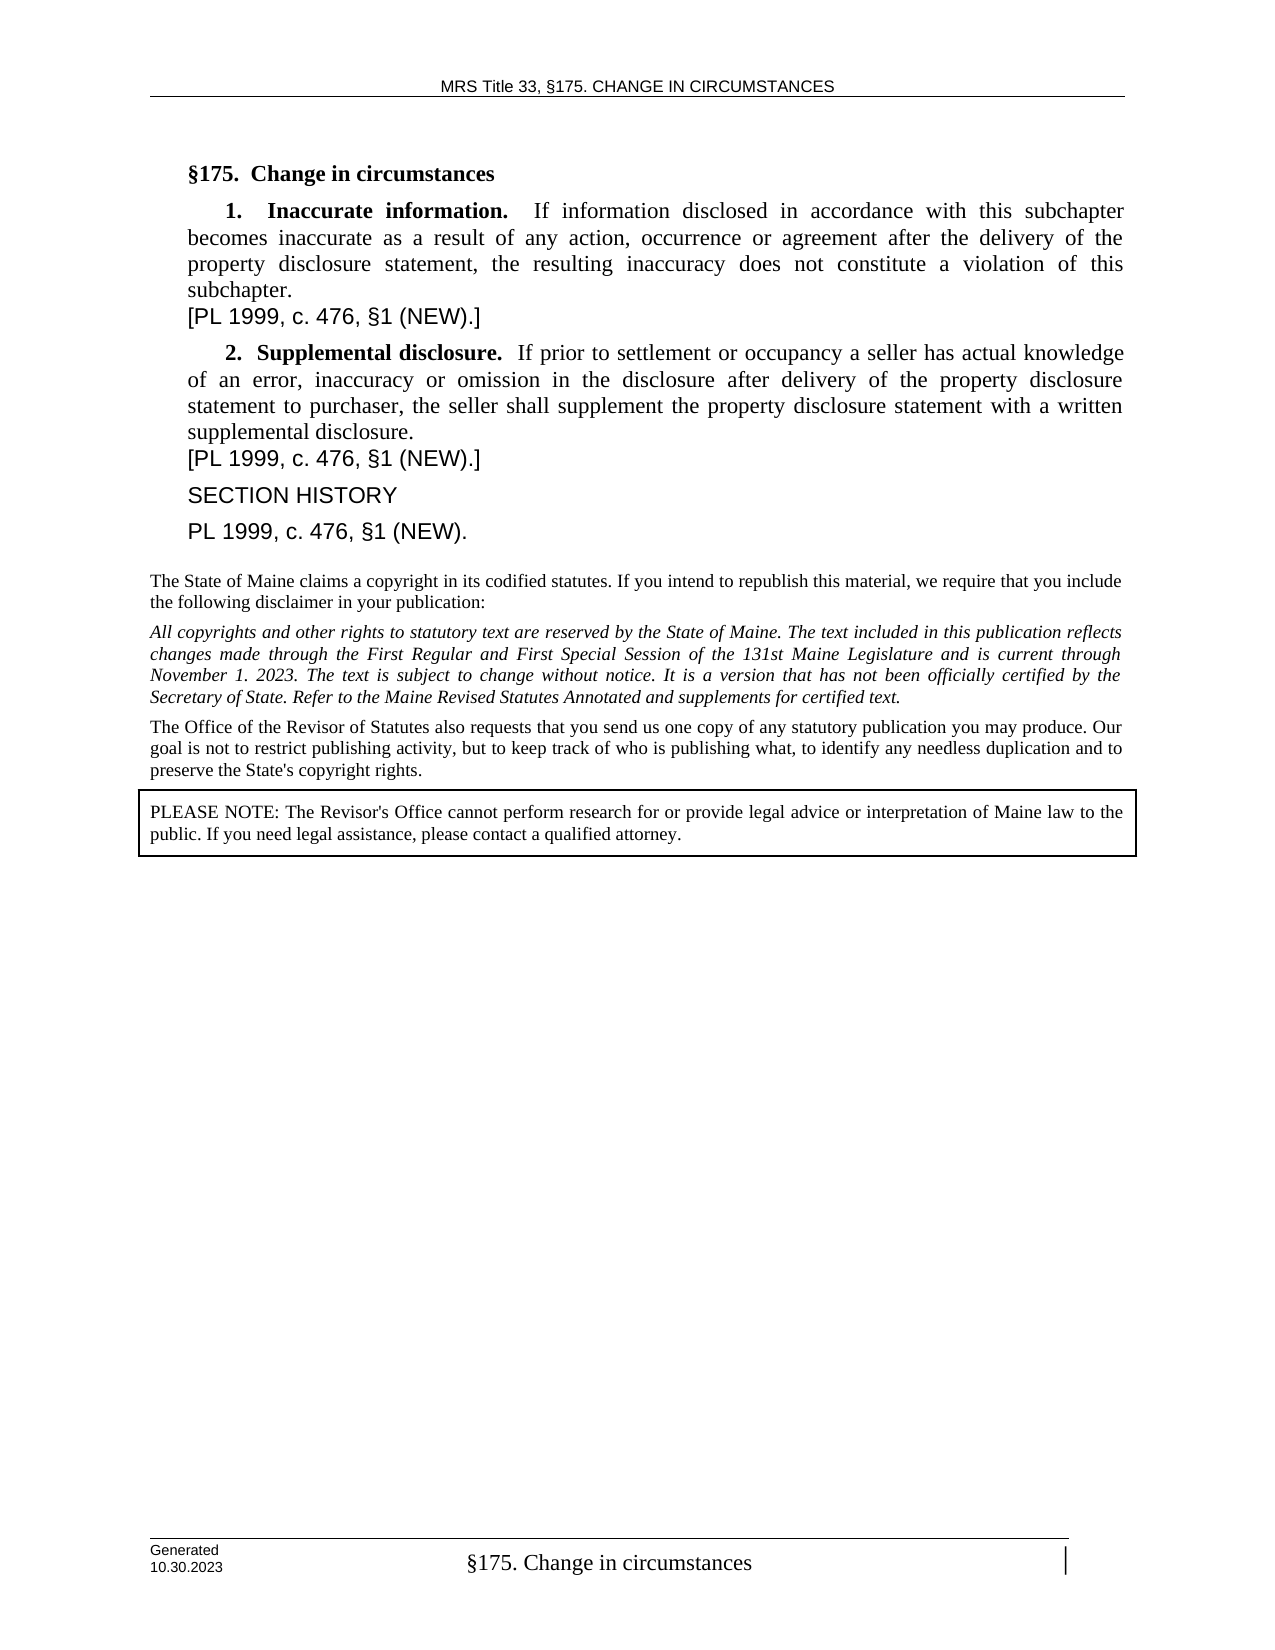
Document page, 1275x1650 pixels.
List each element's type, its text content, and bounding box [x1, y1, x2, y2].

text All copyrights and other rights to statutory text are reserved by the State of Maine. The text included in this publication reflects changes made through the First Regular and First Special Session of the 131st Maine Legislature and is current through November 1. 2023 . The text is subject to change without notice. It is a version that has not been officially certified by the Secretary of State. Refer to the Maine Revised Statutes Annotated and supplements for certified text. [150, 621, 1125, 707]
text §175. Change in circumstances [187, 160, 1125, 187]
text The Office of the Revisor of Statutes also requests that you send us one copy of any statutory publication you may produce. Our goal is not to restrict publishing activity, but to keep track of who is publishing what, to identify any needless duplication and to preserve the State's copyright rights. [150, 716, 1125, 780]
text SECTION HISTORY [187, 482, 1125, 508]
text PL 1999, c. 476, §1 (NEW). [187, 518, 1125, 545]
text [PL 1999, c. 476, §1 (NEW).] [187, 303, 1125, 329]
text 1. Inaccurate information. If information disclosed in accordance with this subchapter becomes inaccurate as a result of any action, occurrence or agreement after the delivery of the property disclosure statement, the resulting inaccuracy does not constitute a violation of this subchapter. [187, 197, 1125, 303]
text [PL 1999, c. 476, §1 (NEW).] [187, 445, 1125, 471]
text 2. Supplemental disclosure. If prior to settlement or occupancy a seller has actual knowledge of an error, inaccuracy or omission in the disclosure after delivery of the property disclosure statement to purchaser, the seller shall supplement the property disclosure statement with a written supplemental disclosure. [187, 339, 1125, 445]
text The State of Maine claims a copyright in its codified statutes. If you intend to republish this material, we require that you include the following disclaimer in your publication: [150, 570, 1125, 613]
text PLEASE NOTE: The Revisor's Office cannot perform research for or provide legal advice or interpretation of Maine law to the public. If you need legal assistance, please contact a qualified attorney. [140, 791, 1135, 855]
